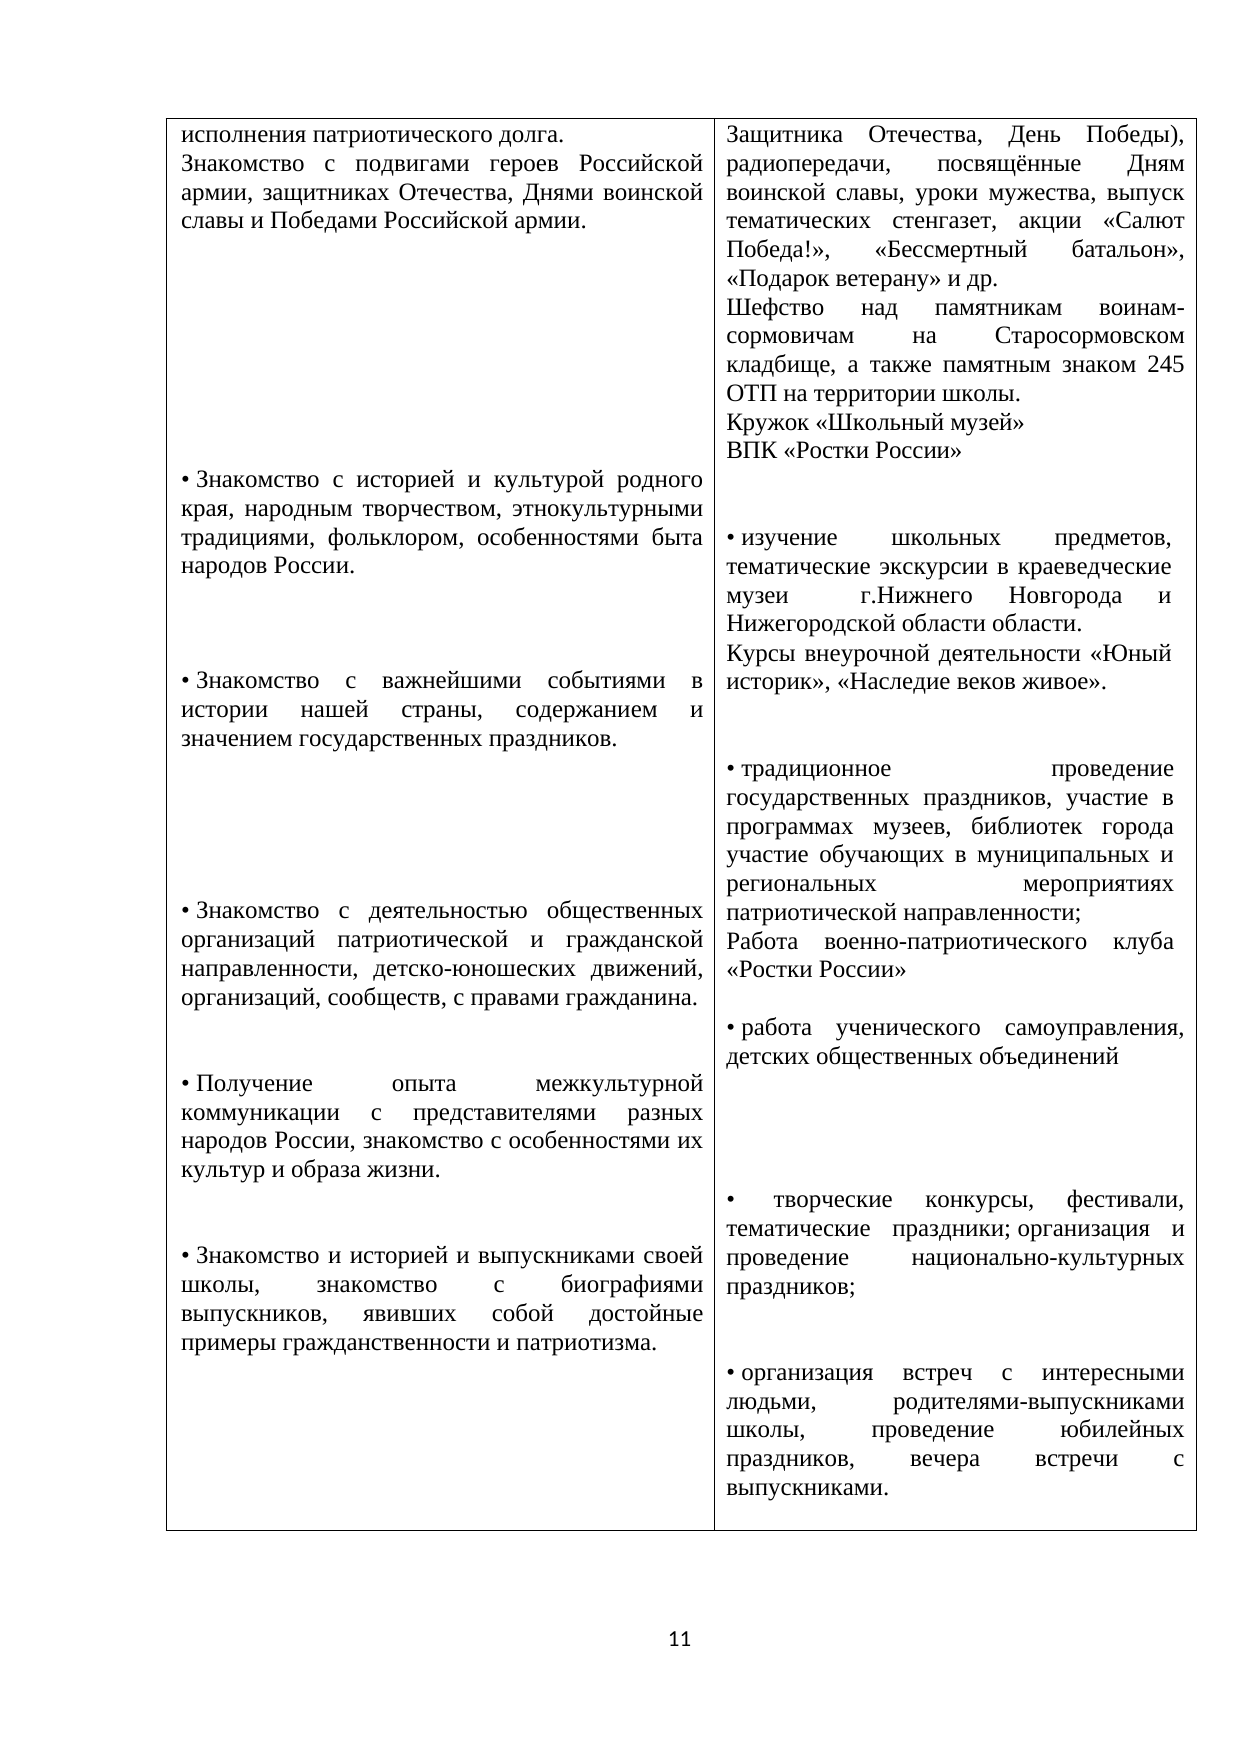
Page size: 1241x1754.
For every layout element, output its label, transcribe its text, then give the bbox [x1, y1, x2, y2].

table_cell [167, 119, 714, 1529]
